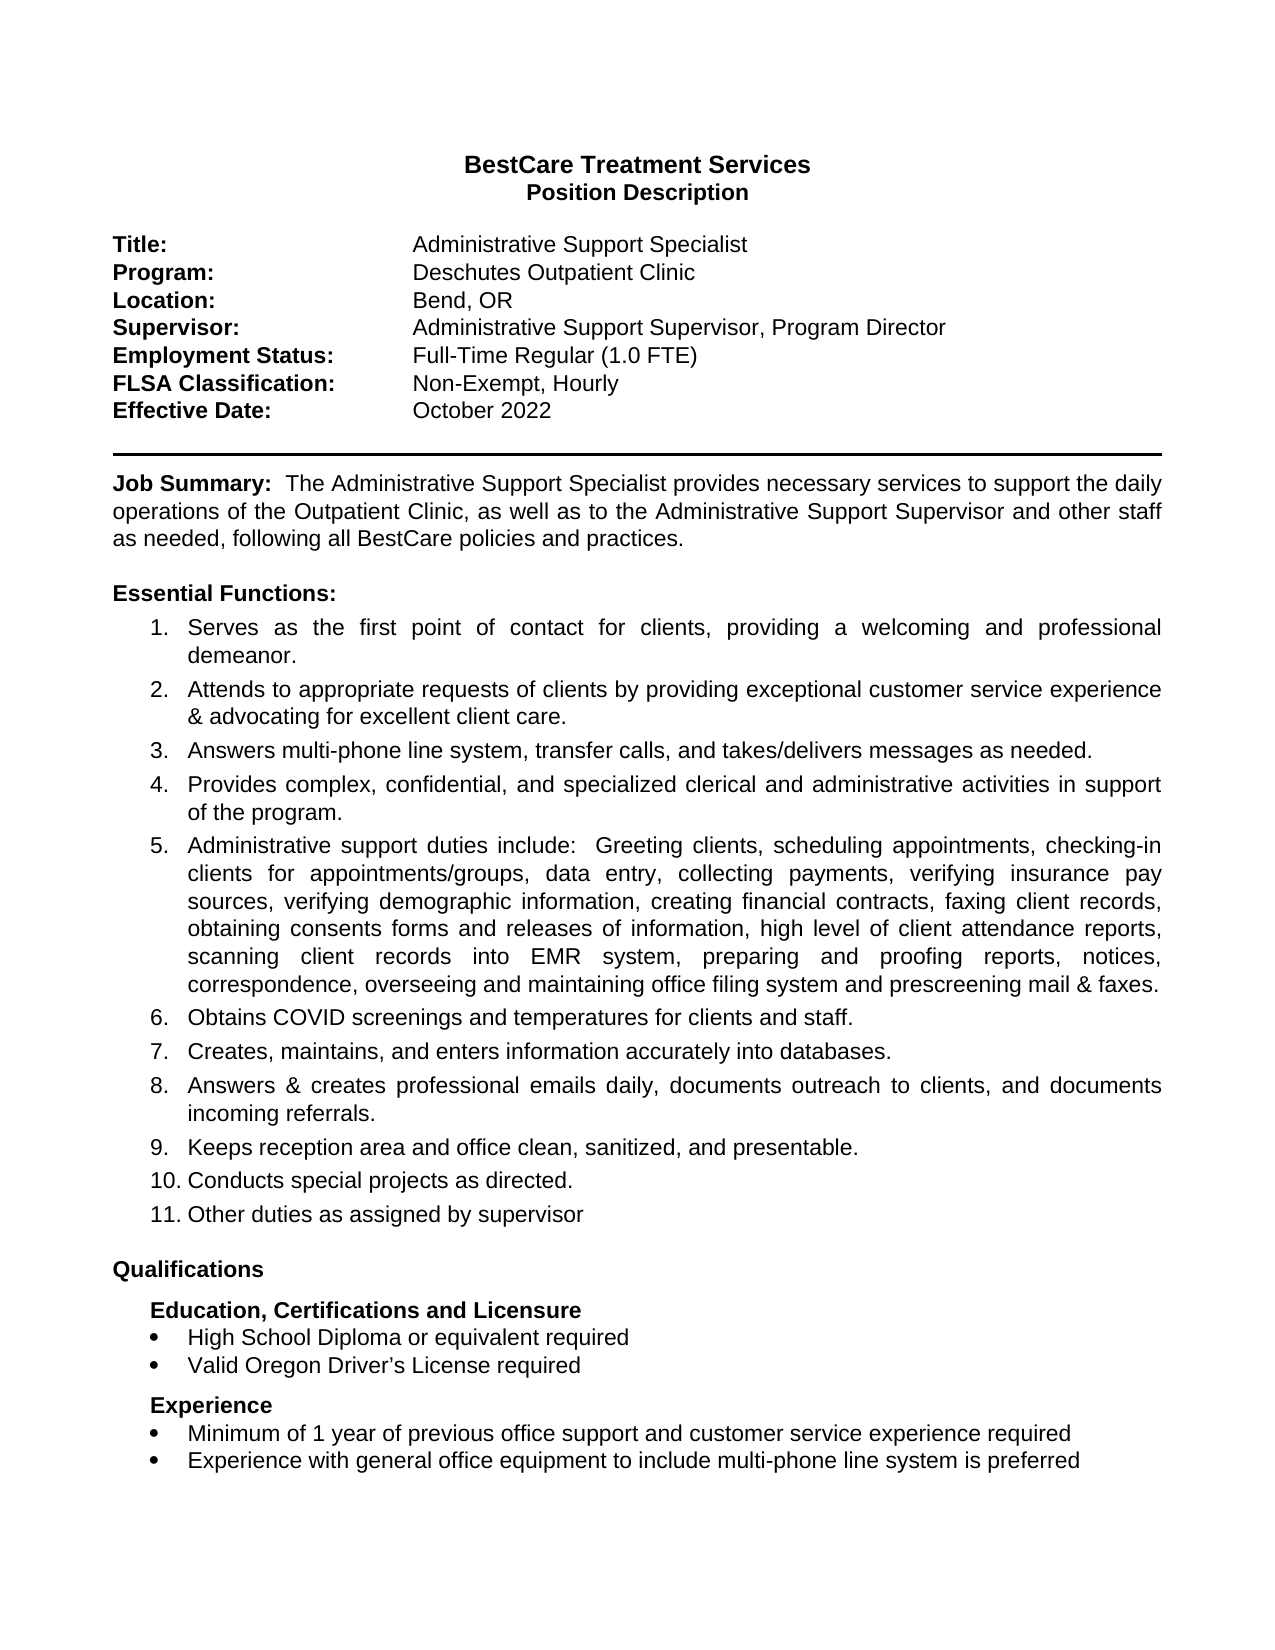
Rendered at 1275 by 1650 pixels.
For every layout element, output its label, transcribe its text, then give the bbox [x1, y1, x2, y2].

text Location: Bend, OR [112, 287, 1162, 313]
list Other duties as assigned by supervisor [150, 1201, 1162, 1228]
text Position Description [112, 179, 1162, 205]
text BestCare Treatment Services [112, 150, 1162, 179]
list Serves as the first point of contact for clients, providing a welcoming and professional demeanor. [150, 614, 1162, 668]
list Administrative support duties include: Greeting clients, scheduling appointments, checking-in clients for appointments/groups, data entry, collecting payments, verifying insurance pay sources, verifying demographic information, creating financial contracts, faxing client records, obtaining consents forms and releases of information, high level of client attendance reports, scanning client records into EMR system, preparing and proofing reports, notices, correspondence, overseeing and maintaining office filing system and prescreening mail & faxes. [150, 832, 1162, 997]
list Keeps reception area and office clean, sanitized, and presentable. [150, 1133, 1162, 1160]
text Title: Administrative Support Specialist [112, 231, 1162, 258]
list Valid Oregon Driver’s License required [150, 1352, 1162, 1378]
list Minimum of 1 year of previous office support and customer service experience required [150, 1419, 1162, 1446]
list Answers multi-phone line system, transfer calls, and takes/delivers messages as needed. [150, 737, 1162, 763]
text Employment Status: Full-Time Regular (1.0 FTE) [112, 342, 1162, 368]
list Answers & creates professional emails daily, documents outreach to clients, and documents incoming referrals. [150, 1072, 1162, 1126]
text Experience [150, 1392, 1162, 1418]
text Effective Date: October 2022 [112, 397, 1162, 423]
text Job Summary: The Administrative Support Specialist provides necessary services to support the daily operations of the Outpatient Clinic, as well as to the Administrative Support Supervisor and other staff as needed, following all BestCare policies and practices. [112, 470, 1162, 552]
list Provides complex, confidential, and specialized clerical and administrative activities in support of the program. [150, 771, 1162, 825]
list Experience with general office equipment to include multi-phone line system is preferred [150, 1447, 1162, 1473]
text Essential Functions: [112, 580, 1162, 607]
list Attends to appropriate requests of clients by providing exceptional customer service experience & advocating for excellent client care. [150, 676, 1162, 730]
text Education, Certifications and Licensure [150, 1297, 1162, 1323]
text Qualifications [112, 1256, 1162, 1283]
list Creates, maintains, and enters information accurately into databases. [150, 1038, 1162, 1064]
list Conducts special projects as directed. [150, 1167, 1162, 1194]
text Supervisor: Administrative Support Supervisor, Program Director [112, 314, 1162, 341]
text FLSA Classification: Non-Exempt, Hourly [112, 369, 1162, 396]
list High School Diploma or equivalent required [150, 1324, 1162, 1351]
list Obtains COVID screenings and temperatures for clients and staff. [150, 1004, 1162, 1031]
text Program: Deschutes Outpatient Clinic [112, 259, 1162, 285]
